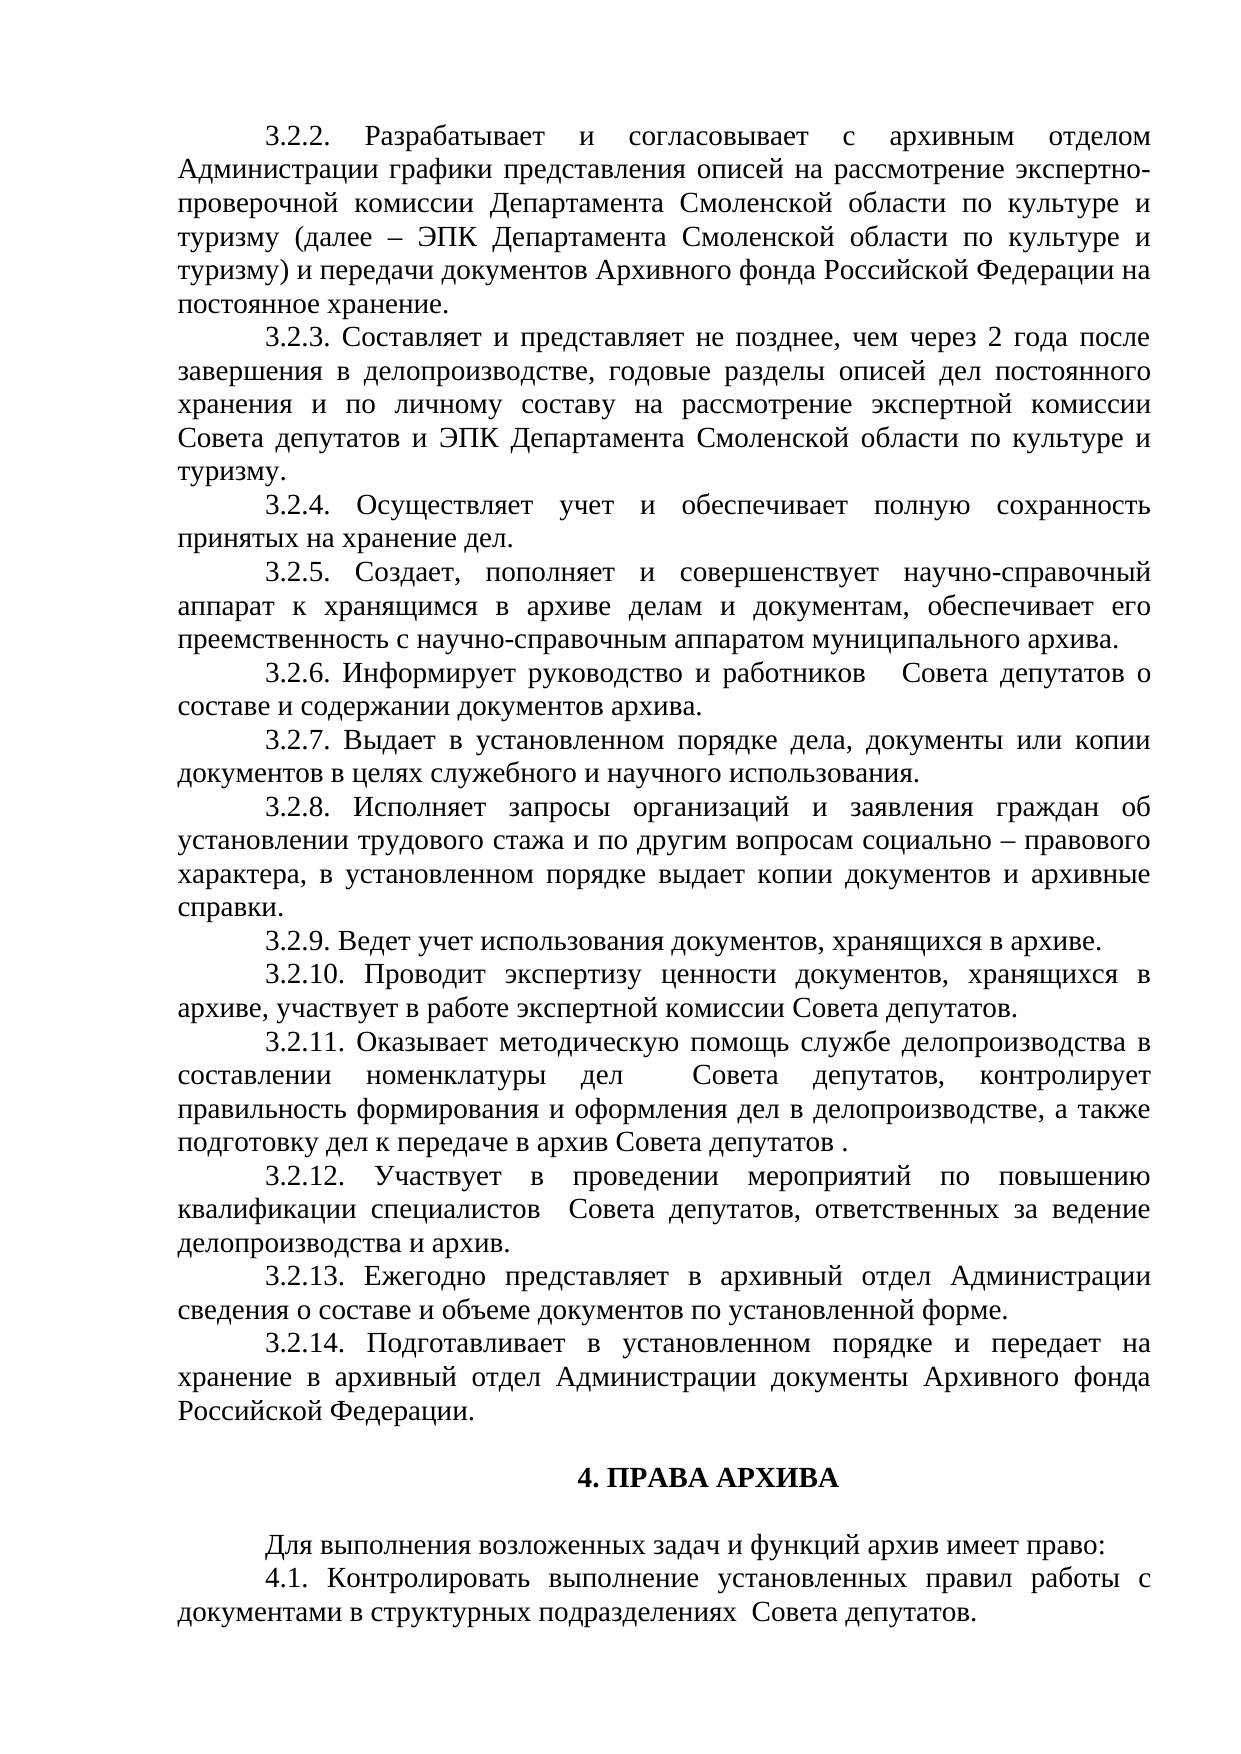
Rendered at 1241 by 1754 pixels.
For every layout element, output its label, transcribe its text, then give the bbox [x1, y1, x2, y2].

text 4. ПРАВА АРХИВА [177, 1460, 1152, 1493]
text 3.2.4. Осуществляет учет и обеспечивает полную сохранность принятых на хранение дел. [177, 487, 1152, 554]
text 3.2.9. Ведет учет использования документов, хранящихся в архиве. [177, 923, 1152, 957]
text 3.2.2. Разрабатывает и согласовывает с архивным отделом Администрации графики представления описей на рассмотрение экспертно-проверочной комиссии Департамента Смоленской области по культуре и туризму (далее – ЭПК Департамента Смоленской области по культуре и туризму) и передачи документов Архивного фонда Российской Федерации на постоянное хранение. [177, 118, 1152, 319]
text 4.1. Контролировать выполнение установленных правил работы с документами в структурных подразделениях Совета депутатов. [177, 1560, 1152, 1627]
text 3.2.11. Оказывает методическую помощь службе делопроизводства в составлении номенклатуры дел Совета депутатов, контролирует правильность формирования и оформления дел в делопроизводстве, а также подготовку дел к передаче в архив Совета депутатов . [177, 1024, 1152, 1158]
text Для выполнения возложенных задач и функций архив имеет право: [177, 1527, 1152, 1560]
text 3.2.6. Информирует руководство и работников Совета депутатов о составе и содержании документов архива. [177, 655, 1152, 722]
text 3.2.3. Составляет и представляет не позднее, чем через 2 года после завершения в делопроизводстве, годовые разделы описей дел постоянного хранения и по личному составу на рассмотрение экспертной комиссии Совета депутатов и ЭПК Департамента Смоленской области по культуре и туризму. [177, 319, 1152, 487]
text 3.2.7. Выдает в установленном порядке дела, документы или копии документов в целях служебного и научного использования. [177, 722, 1152, 789]
text 3.2.10. Проводит экспертизу ценности документов, хранящихся в архиве, участвует в работе экспертной комиссии Совета депутатов. [177, 957, 1152, 1024]
text 3.2.8. Исполняет запросы организаций и заявления граждан об установлении трудового стажа и по другим вопросам социально – правового характера, в установленном порядке выдает копии документов и архивные справки. [177, 789, 1152, 923]
text 3.2.12. Участвует в проведении мероприятий по повышению квалификации специалистов Совета депутатов, ответственных за ведение делопроизводства и архив. [177, 1158, 1152, 1258]
text 3.2.13. Ежегодно представляет в архивный отдел Администрации сведения о составе и объеме документов по установленной форме. [177, 1258, 1152, 1326]
text 3.2.5. Создает, пополняет и совершенствует научно-справочный аппарат к хранящимся в архиве делам и документам, обеспечивает его преемственность с научно-справочным аппаратом муниципального архива. [177, 554, 1152, 655]
text 3.2.14. Подготавливает в установленном порядке и передает на хранение в архивный отдел Администрации документы Архивного фонда Российской Федерации. [177, 1326, 1152, 1426]
